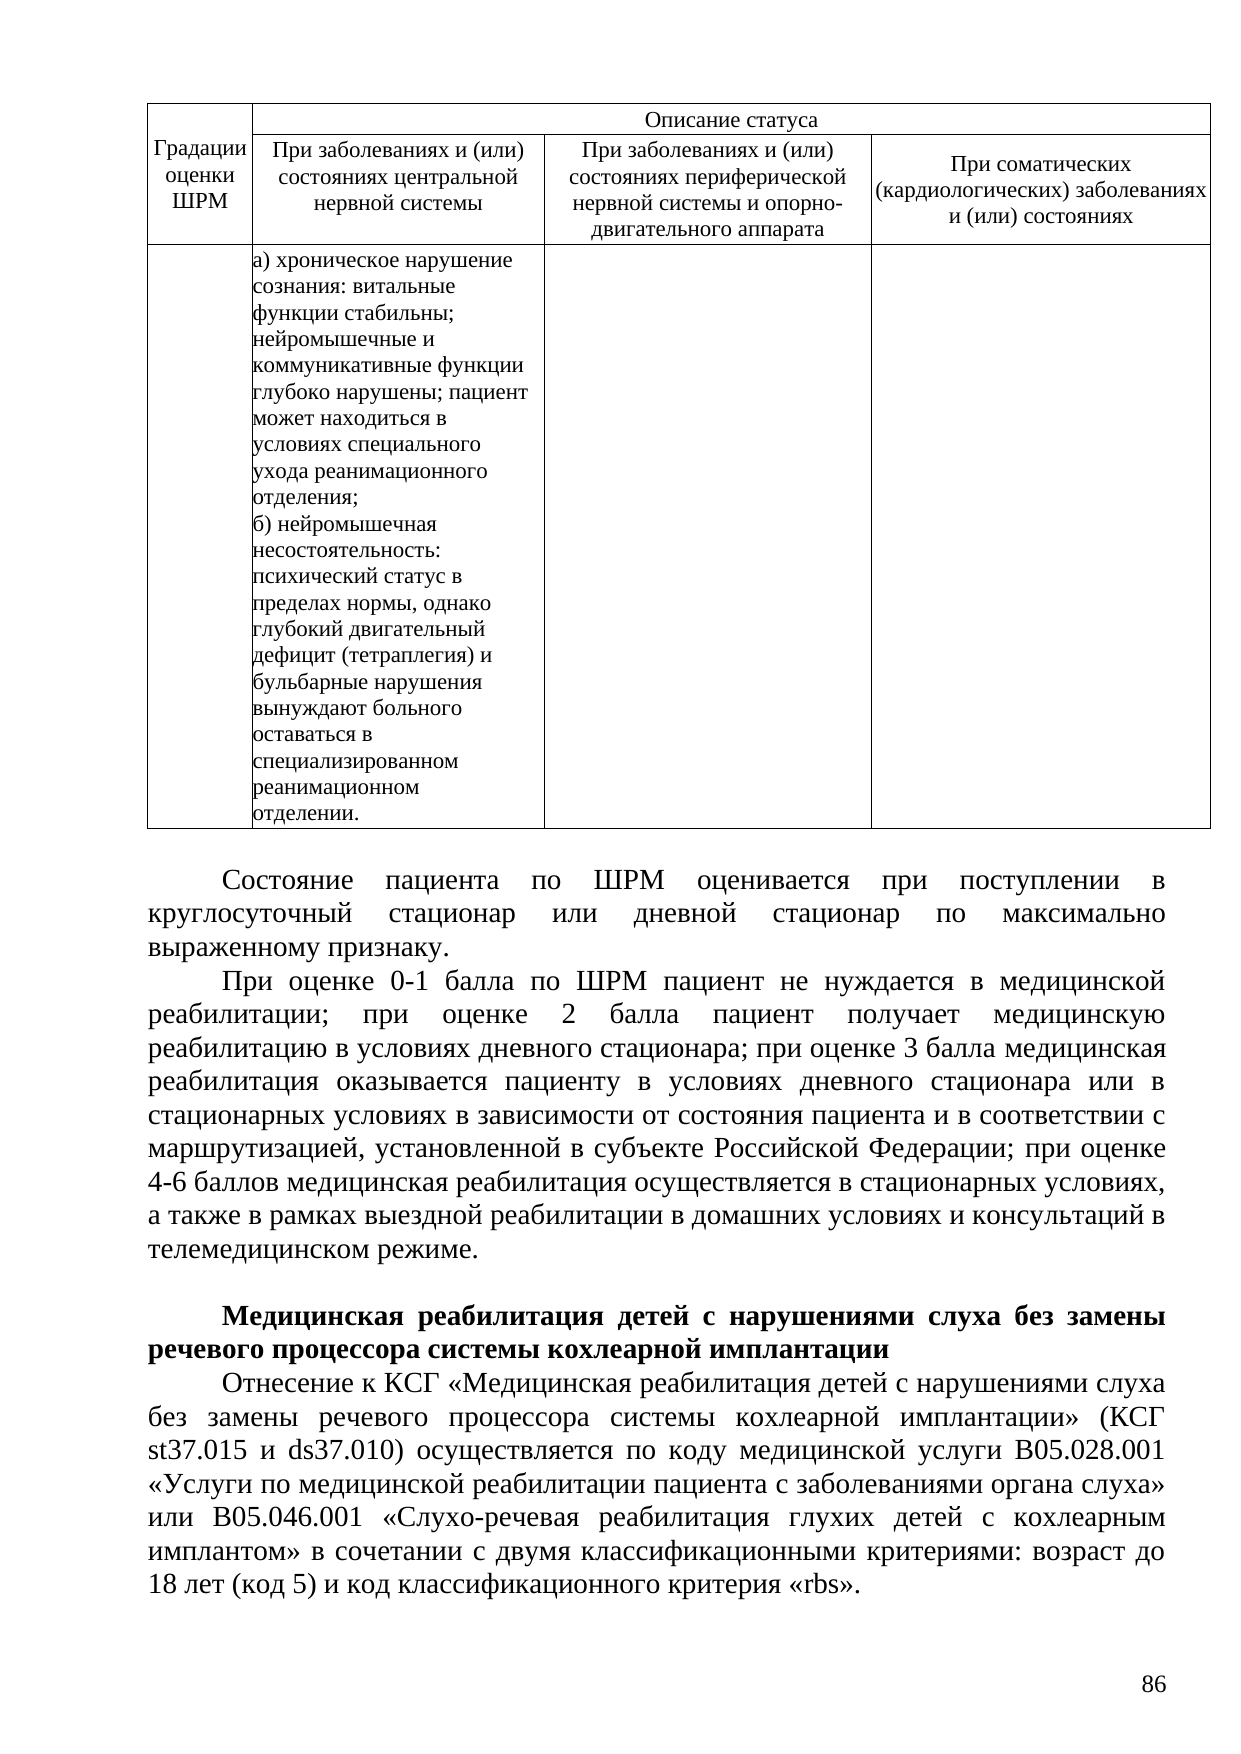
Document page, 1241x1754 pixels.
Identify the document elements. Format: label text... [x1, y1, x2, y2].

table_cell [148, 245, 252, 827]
text При оценке 0-1 балла по ШРМ пациент не нуждается в медицинской реабилитации; при оценке 2 балла пациент получает медицинскую реабилитацию в условиях дневного стационара; при оценке 3 балла медицинская реабилитация оказывается пациенту в условиях дневного стационара или в стационарных условиях в зависимости от состояния пациента и в соответствии с маршрутизацией, установленной в субъекте Российской Федерации; при оценке 4-6 баллов медицинская реабилитация осуществляется в стационарных условиях, а также в рамках выездной реабилитации в домашних условиях и консультаций в телемедицинском режиме. [148, 963, 1166, 1264]
text Отнесение к КСГ «Медицинская реабилитация детей с нарушениями слуха без замены речевого процессора системы кохлеарной имплантации» (КСГ st37.015 и ds37.010) осуществляется по коду медицинской услуги B05.028.001 «Услуги по медицинской реабилитации пациента с заболеваниями органа слуха» или B05.046.001 «Слухо-речевая реабилитация глухих детей с кохлеарным имплантом» в сочетании с двумя классификационными критериями: возраст до 18 лет (код 5) и код классификационного критерия «rbs». [148, 1365, 1166, 1600]
text Медицинская реабилитация детей с нарушениями слуха без замены речевого процессора системы кохлеарной имплантации [148, 1298, 1166, 1365]
text Состояние пациента по ШРМ оценивается при поступлении в круглосуточный стационар или дневной стационар по максимально выраженному признаку. [148, 862, 1166, 963]
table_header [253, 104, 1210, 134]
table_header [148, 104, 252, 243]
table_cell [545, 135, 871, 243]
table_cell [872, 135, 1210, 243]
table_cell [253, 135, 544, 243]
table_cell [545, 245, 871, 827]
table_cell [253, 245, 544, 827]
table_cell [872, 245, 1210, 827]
